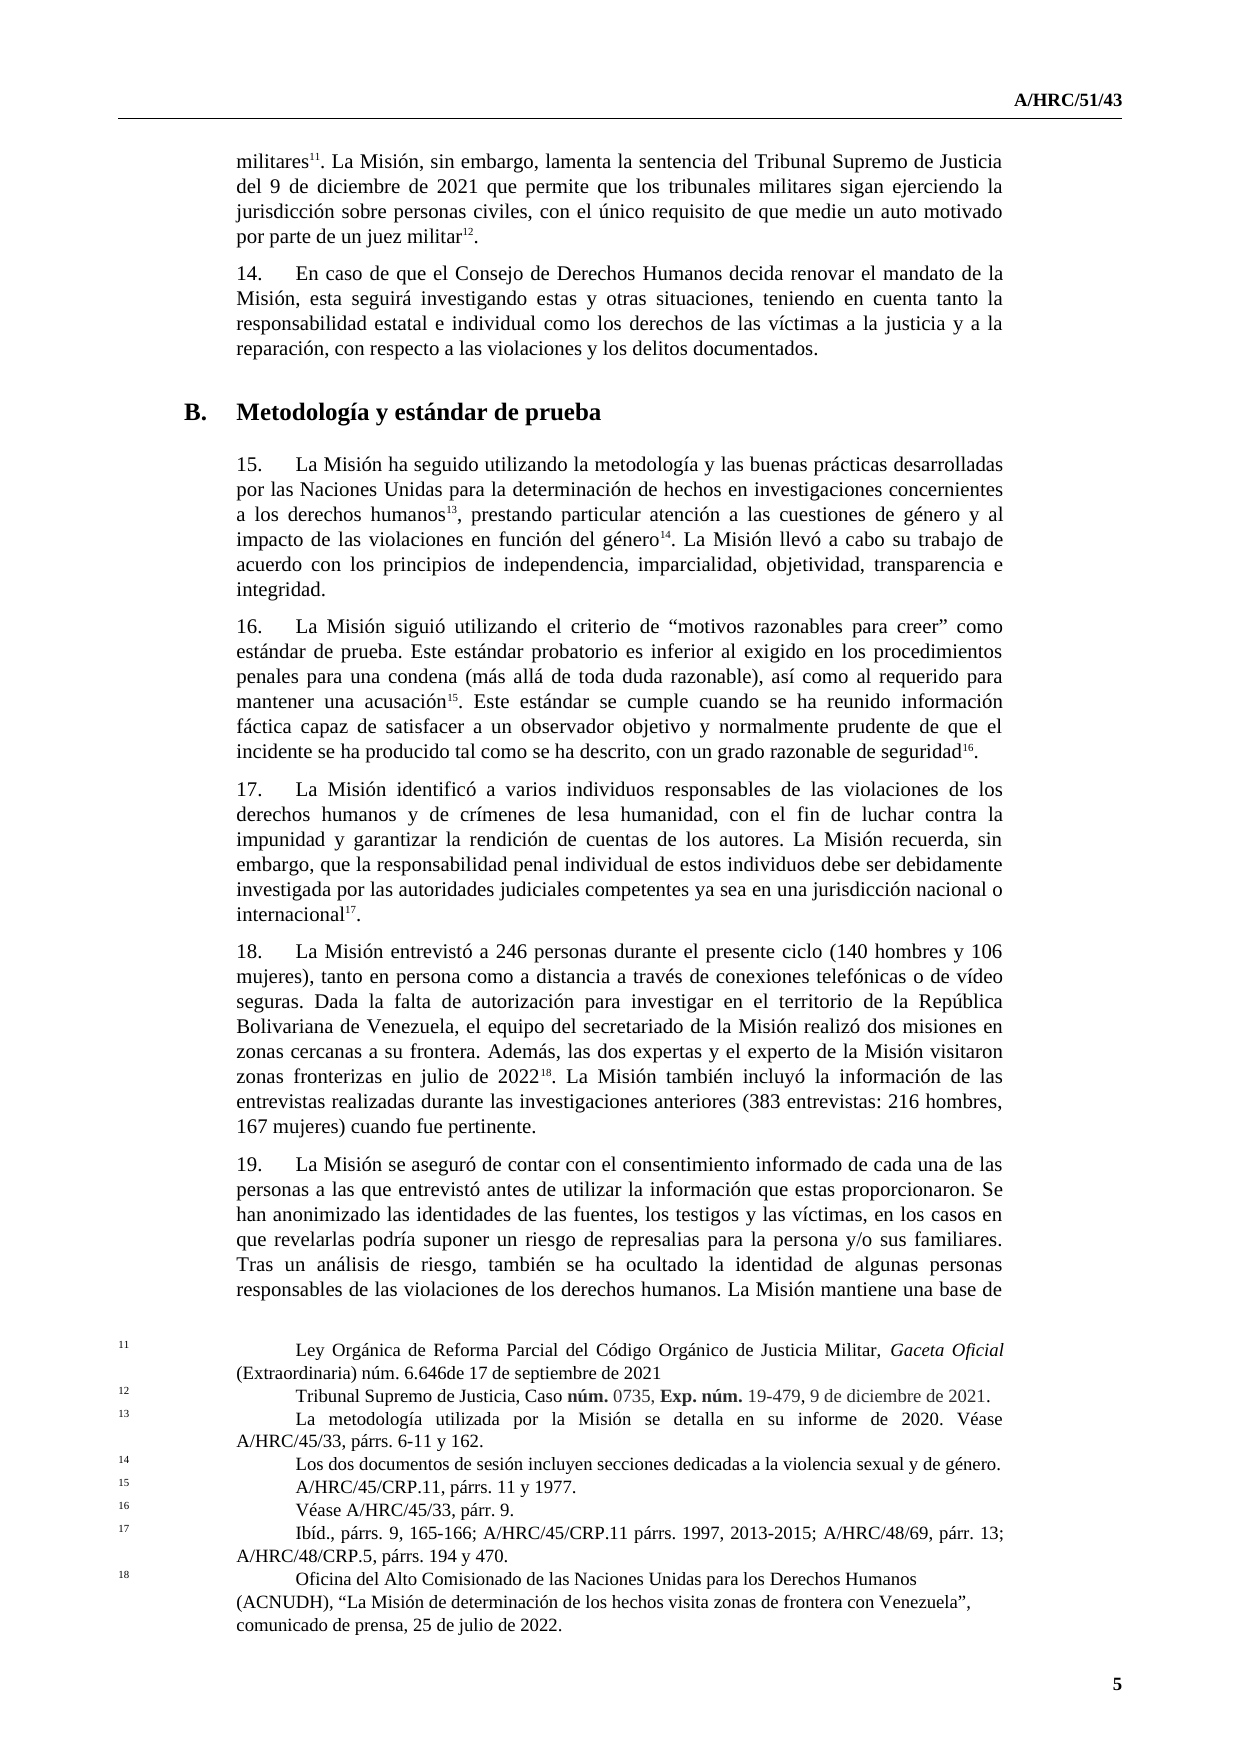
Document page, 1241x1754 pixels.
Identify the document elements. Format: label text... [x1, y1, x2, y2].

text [236, 148, 1004, 248]
text 15. La Misión ha seguido utilizando la metodología y las buenas prácticas desarrolladas por las Naciones Unidas para la determinación de hechos en investigaciones concernientes a los derechos humanos, prestando particular atención a las cuestiones de género y al impacto de las violaciones en función del género. La Misión llevó a cabo su trabajo de acuerdo con los principios de independencia, imparcialidad, objetividad, transparencia e integridad. [236, 451, 1004, 601]
text 16. La Misión siguió utilizando el criterio de “motivos razonables para creer” como estándar de prueba. Este estándar probatorio es inferior al exigido en los procedimientos penales para una condena (más allá de toda duda razonable), así como al requerido para mantener una acusación. Este estándar se cumple cuando se ha reunido información fáctica capaz de satisfacer a un observador objetivo y normalmente prudente de que el incidente se ha producido tal como se ha descrito, con un grado razonable de seguridad. [236, 613, 1004, 763]
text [236, 1151, 1004, 1301]
text B. Metodología y estándar de prueba [118, 398, 1004, 426]
text 17. La Misión identificó a varios individuos responsables de las violaciones de los derechos humanos y de crímenes de lesa humanidad, con el fin de luchar contra la impunidad y garantizar la rendición de cuentas de los autores. La Misión recuerda, sin embargo, que la responsabilidad penal individual de estos individuos debe ser debidamente investigada por las autoridades judiciales competentes ya sea en una jurisdicción nacional o internacional. [236, 776, 1004, 926]
text 18. La Misión entrevistó a 246 personas durante el presente ciclo (140 hombres y 106 mujeres), tanto en persona como a distancia a través de conexiones telefónicas o de vídeo seguras. Dada la falta de autorización para investigar en el territorio de la República Bolivariana de Venezuela, el equipo del secretariado de la Misión realizó dos misiones en zonas cercanas a su frontera. Además, las dos expertas y el experto de la Misión visitaron zonas fronterizas en julio de 2022. La Misión también incluyó la información de las entrevistas realizadas durante las investigaciones anteriores (383 entrevistas: 216 hombres, 167 mujeres) cuando fue pertinente. [236, 938, 1004, 1138]
text 14. En caso de que el Consejo de Derechos Humanos decida renovar el mandato de la Misión, esta seguirá investigando estas y otras situaciones, teniendo en cuenta tanto la responsabilidad estatal e individual como los derechos de las víctimas a la justicia y a la reparación, con respecto a las violaciones y los delitos documentados. [236, 260, 1004, 360]
